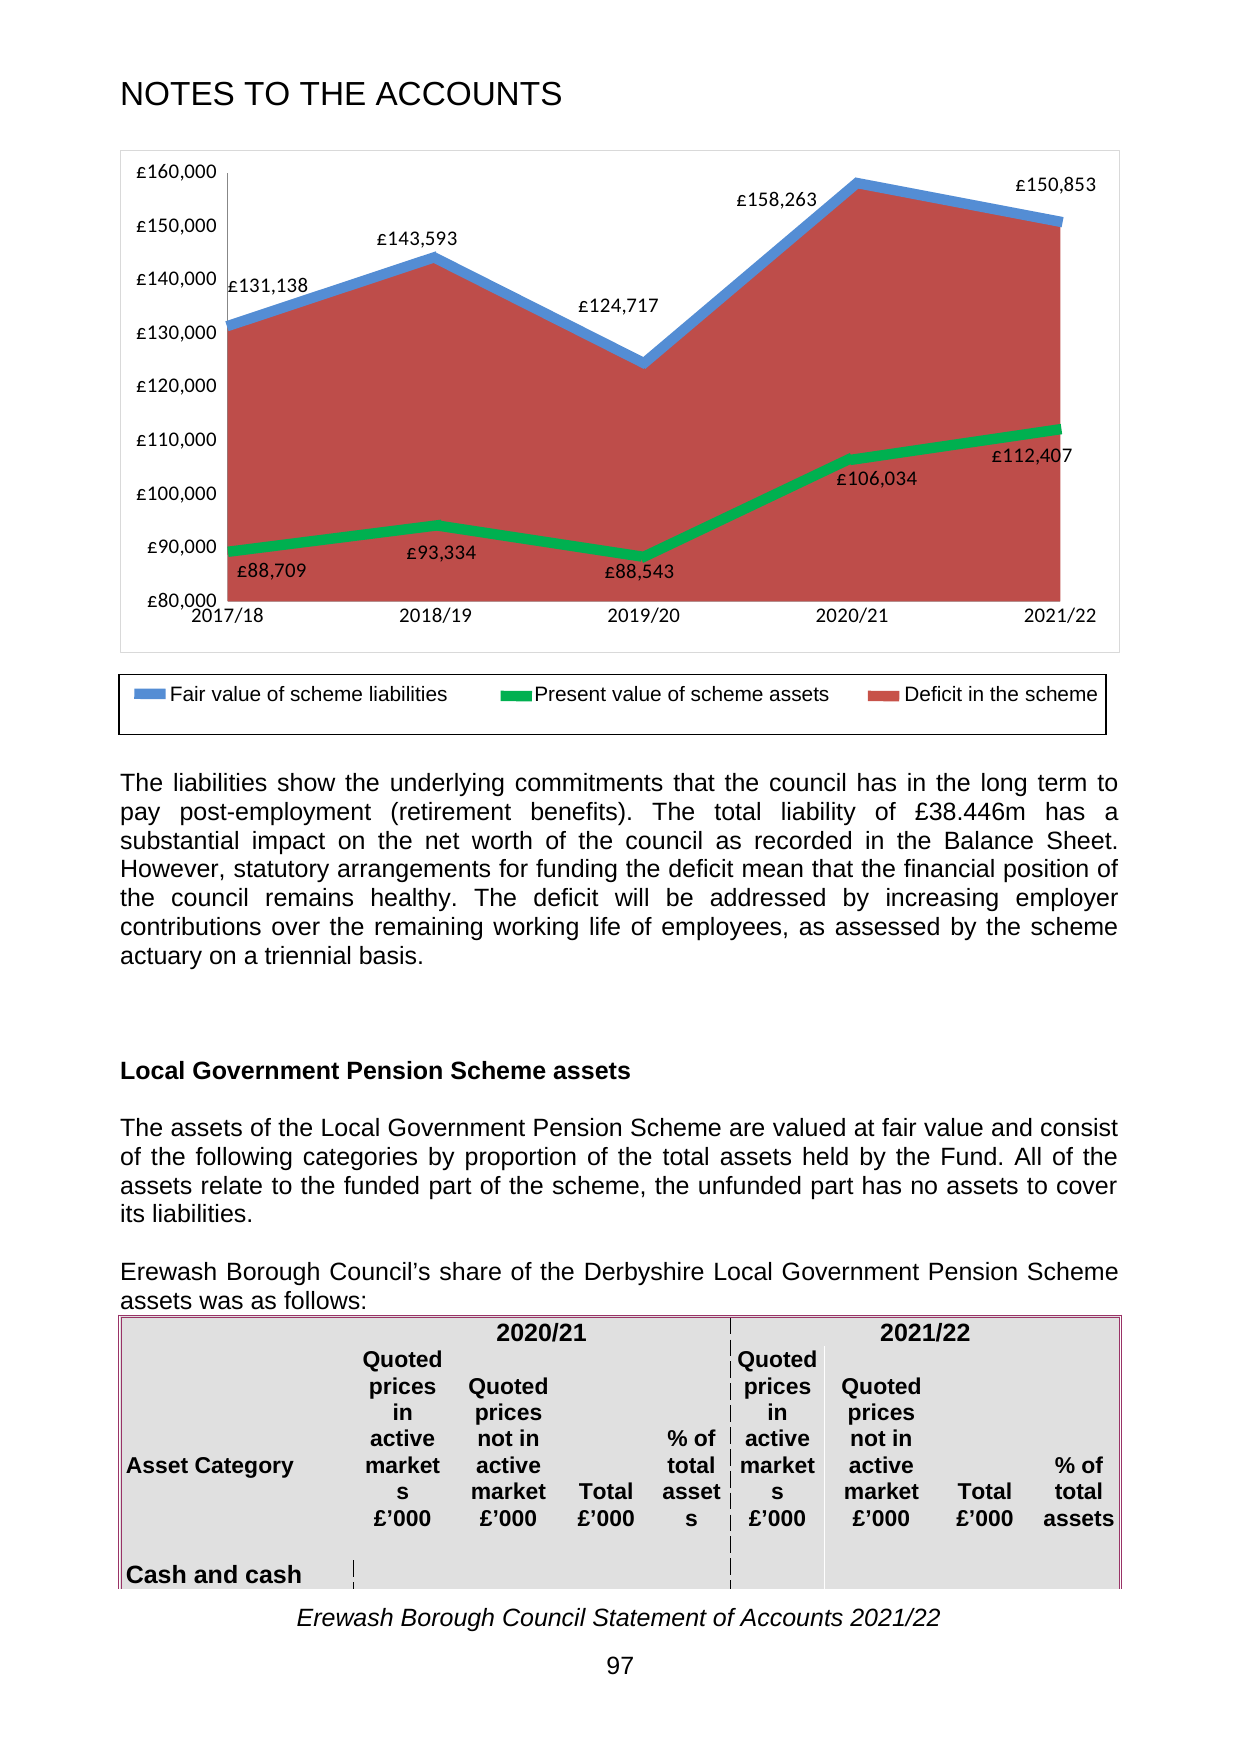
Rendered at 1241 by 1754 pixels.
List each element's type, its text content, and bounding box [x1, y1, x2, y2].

text Erewash Borough Council’s share of the Derbyshire Local Government Pension Scheme assets was as follows: [120, 1257, 1120, 1314]
text The assets of the Local Government Pension Scheme are valued at fair value and consist of the following categories by proportion of the total assets held by the Fund. All of the assets relate to the funded part of the scheme, the unfunded part has no assets to cover its liabilities. [120, 1113, 1120, 1228]
text The liabilities show the underlying commitments that the council has in the long term to pay post-employment (retirement benefits). The total liability of £38.446m has a substantial impact on the net worth of the council as recorded in the Balance Sheet. However, statutory arrangements for funding the deficit mean that the financial position of the council remains healthy. The deficit will be addressed by increasing employer contributions over the remaining working life of employees, as assessed by the scheme actuary on a triennial basis. [120, 768, 1120, 969]
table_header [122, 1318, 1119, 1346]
text Local Government Pension Scheme assets [120, 1056, 1120, 1084]
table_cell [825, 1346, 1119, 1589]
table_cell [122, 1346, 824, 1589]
